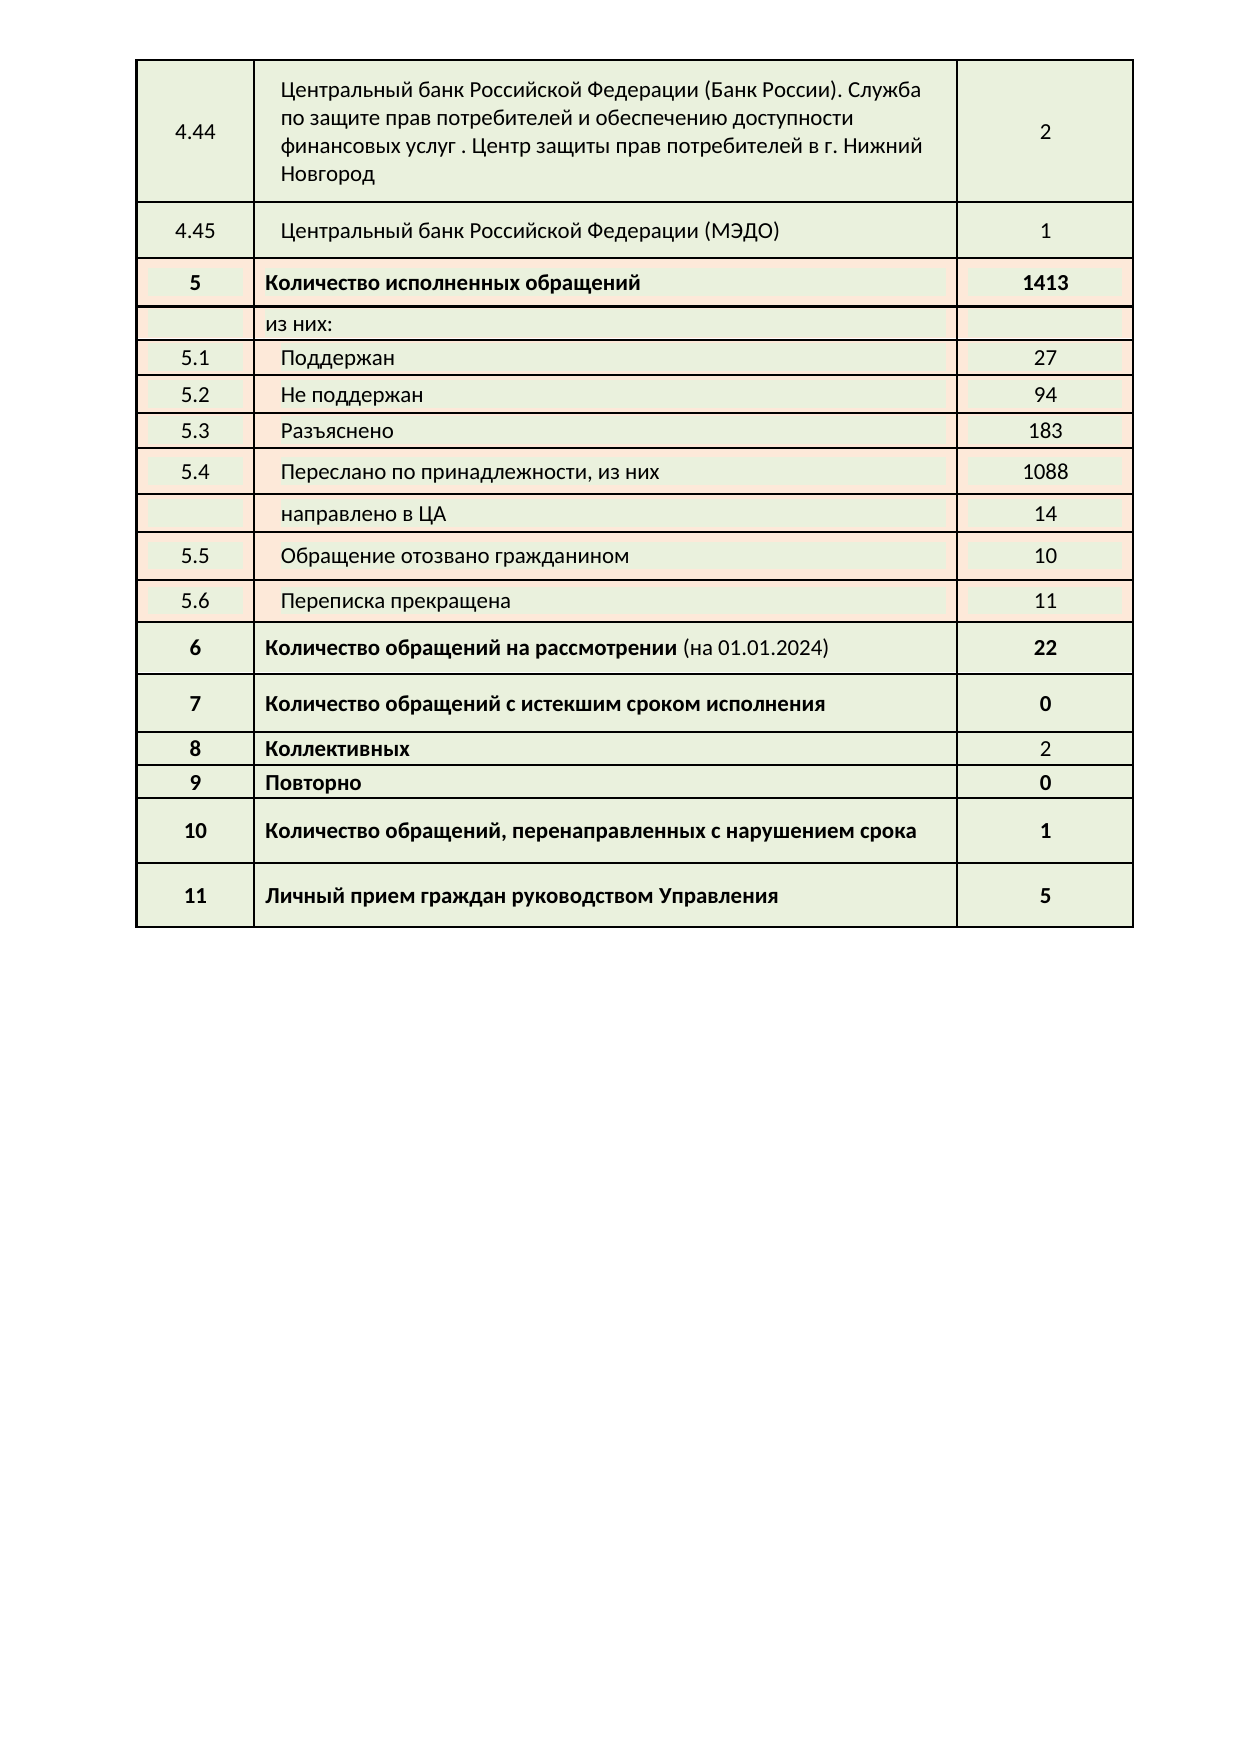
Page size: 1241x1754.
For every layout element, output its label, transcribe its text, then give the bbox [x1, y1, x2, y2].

table_cell 27 [958, 341, 1132, 374]
table_cell 1 [958, 203, 1132, 257]
table_cell 1088 [958, 449, 1132, 493]
table_cell Обращение отозвано гражданином [255, 533, 956, 579]
table_cell 6 [138, 623, 253, 672]
table_cell 1 [958, 799, 1132, 862]
table_cell Поддержан [255, 341, 956, 374]
table_cell Коллективных [255, 733, 956, 764]
table_cell 5 [958, 864, 1132, 926]
table_cell 7 [138, 675, 253, 731]
table_cell Центральный банк Российской Федерации (МЭДО) [255, 203, 956, 257]
table_cell 10 [138, 799, 253, 862]
table_cell Количество обращений с истекшим сроком исполнения [255, 675, 956, 731]
table_cell 14 [958, 495, 1132, 531]
table_cell 10 [958, 533, 1132, 579]
table_cell 5.3 [138, 414, 253, 447]
table_cell Разъяснено [255, 414, 956, 447]
table_cell 5.4 [138, 449, 253, 493]
table_cell 0 [958, 675, 1132, 731]
table_cell направлено в ЦА [255, 495, 956, 531]
table_cell 11 [138, 864, 253, 926]
table_cell Количество обращений, перенаправленных с нарушением срока [255, 799, 956, 862]
table_cell 5 [138, 259, 253, 305]
table_cell 8 [138, 733, 253, 764]
table_cell Переслано по принадлежности, из них [255, 449, 956, 493]
table_cell 5.1 [138, 341, 253, 374]
table_cell Количество обращений на рассмотрении (на 01.01.2024) [255, 623, 956, 672]
table_cell 2 [958, 733, 1132, 764]
table_cell Центральный банк Российской Федерации (Банк России). Служба по защите прав потребителей и обеспечению доступности финансовых услуг . Центр защиты прав потребителей в г. Нижний Новгород [255, 61, 956, 201]
table_cell 11 [958, 581, 1132, 621]
table_cell Повторно [255, 766, 956, 797]
table_cell 2 [958, 61, 1132, 201]
table_cell [138, 308, 253, 338]
table_cell 4.44 [138, 61, 253, 201]
table_cell 0 [958, 766, 1132, 797]
table_cell 22 [958, 623, 1132, 672]
table_cell 5.5 [138, 533, 253, 579]
table_cell Количество исполненных обращений [255, 259, 956, 305]
table_cell 94 [958, 376, 1132, 412]
table_cell из них: [255, 308, 956, 338]
table_cell [958, 308, 1132, 338]
table_cell 5.6 [138, 581, 253, 621]
table_cell Переписка прекращена [255, 581, 956, 621]
table_cell 183 [958, 414, 1132, 447]
table_cell 4.45 [138, 203, 253, 257]
table_cell Не поддержан [255, 376, 956, 412]
table_cell 5.2 [138, 376, 253, 412]
table_cell 9 [138, 766, 253, 797]
table_cell Личный прием граждан руководством Управления [255, 864, 956, 926]
table_cell 1413 [958, 259, 1132, 305]
table_cell [138, 495, 253, 531]
